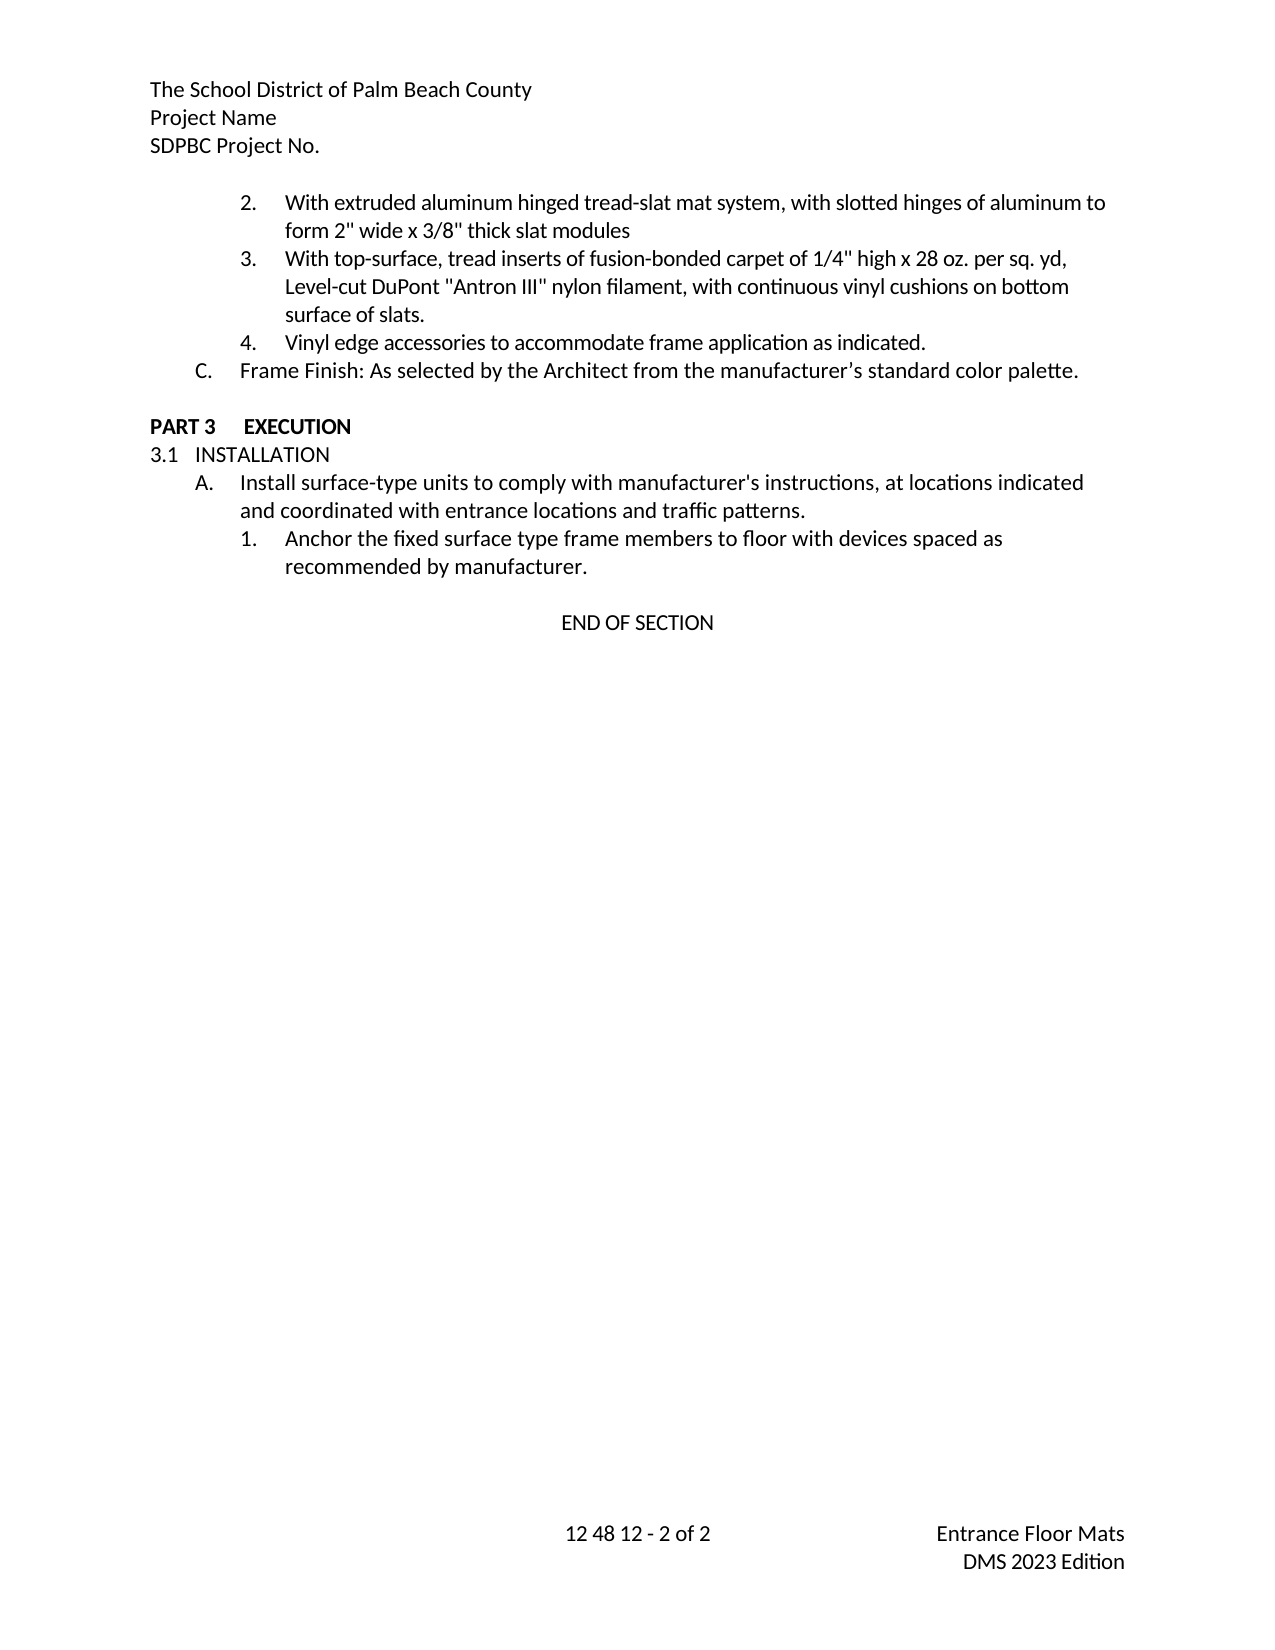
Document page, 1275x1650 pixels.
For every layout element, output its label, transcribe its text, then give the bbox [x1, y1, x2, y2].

list Install surface-type units to comply with manufacturer's instructions, at locations indicated and coordinated with entrance locations and traffic patterns. [195, 468, 1125, 524]
list INSTALLATION [150, 440, 1125, 468]
list Frame Finish: As selected by the Architect from the manufacturer’s standard color palette. [195, 356, 1125, 384]
list With extruded aluminum hinged tread-slat mat system, with slotted hinges of aluminum to form 2" wide x 3/8" thick slat modules [240, 188, 1125, 244]
text PART 3 EXECUTION [150, 412, 1125, 440]
list Anchor the fixed surface type frame members to floor with devices spaced as recommended by manufacturer. [240, 524, 1125, 580]
text END OF SECTION [150, 608, 1125, 636]
list With top-surface, tread inserts of fusion-bonded carpet of 1/4" high x 28 oz. per sq. yd, Level-cut DuPont "Antron III" nylon filament, with continuous vinyl cushions on bottom surface of slats. [240, 244, 1125, 328]
list Vinyl edge accessories to accommodate frame application as indicated. [240, 328, 1125, 356]
